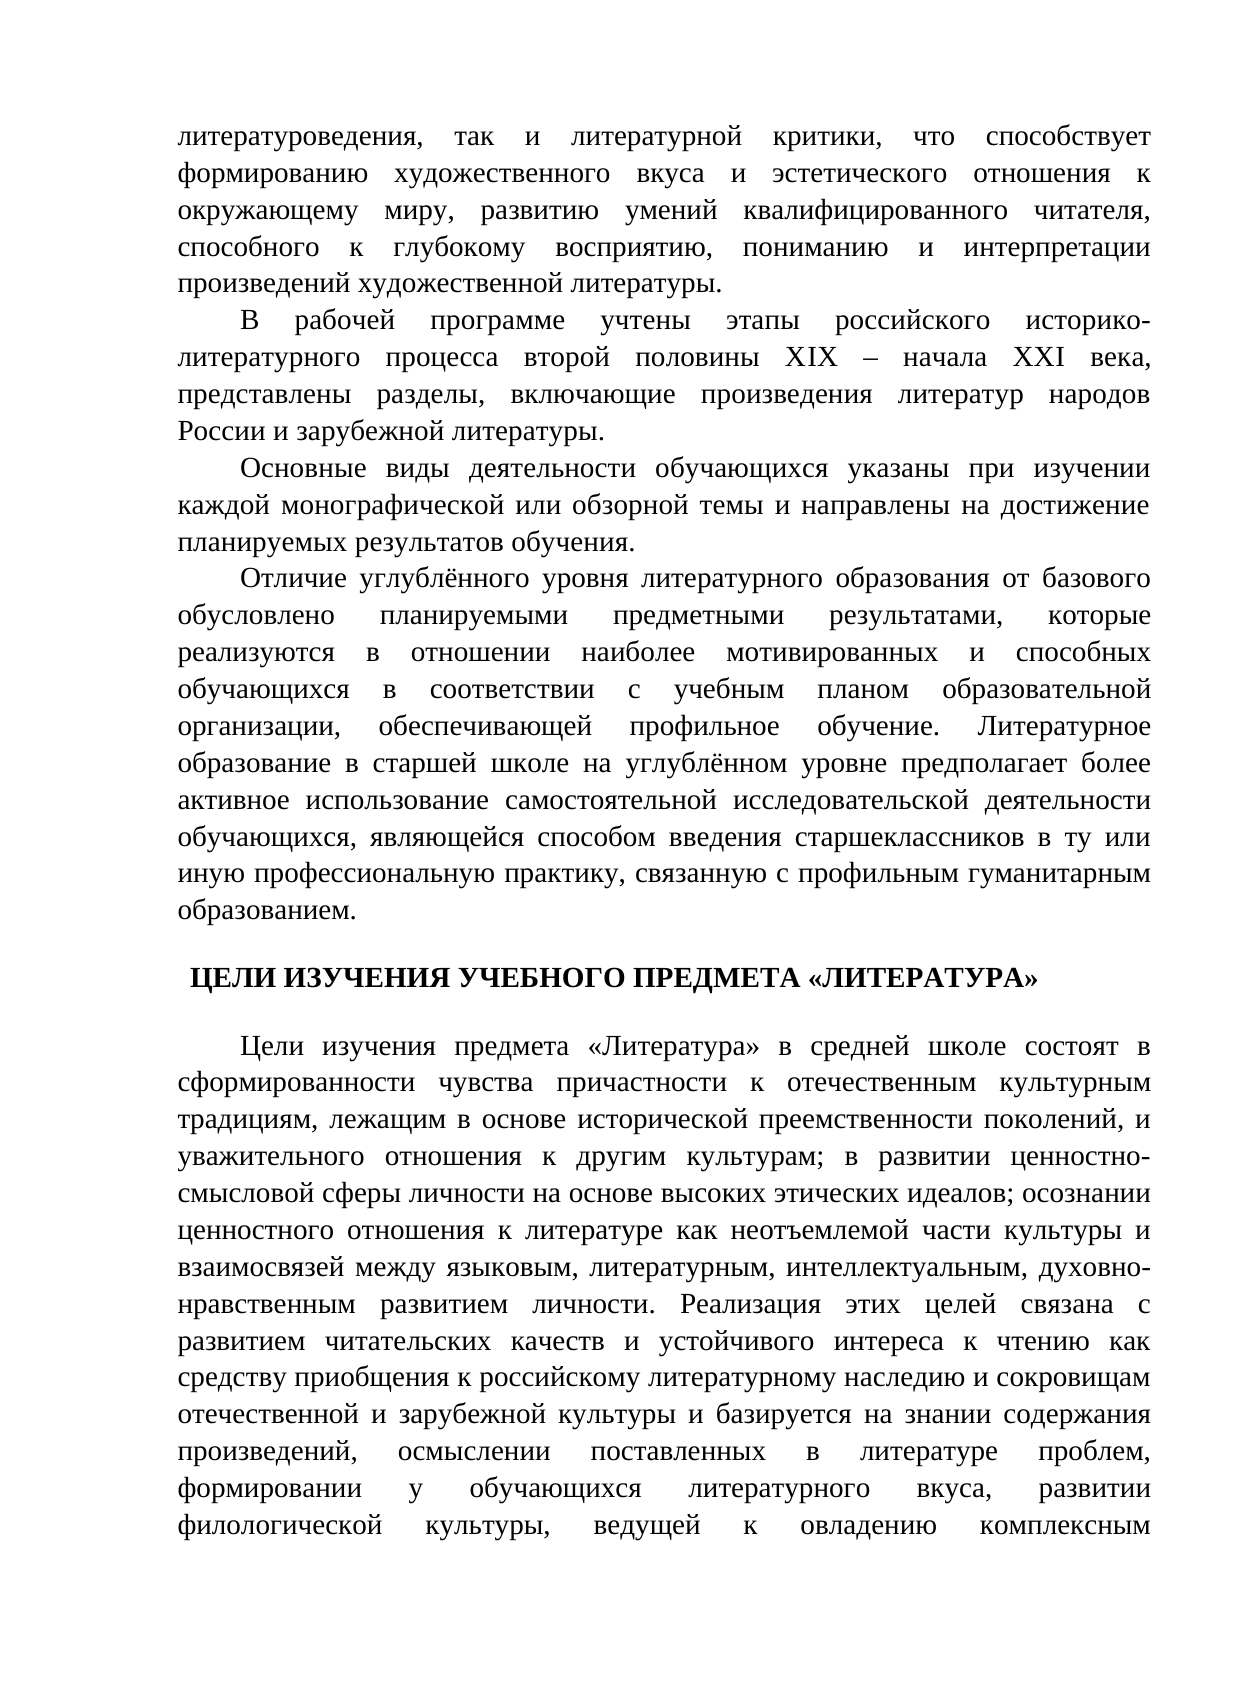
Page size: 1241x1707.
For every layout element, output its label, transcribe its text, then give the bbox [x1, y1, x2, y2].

text Основные виды деятельности обучающихся указаны при изучении каждой монографической или обзорной темы и направлены на достижение планируемых результатов обучения. [177, 450, 1152, 557]
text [177, 118, 1152, 299]
text В рабочей программе учтены этапы российского историко-литературного процесса второй половины ХIХ – начала ХХI века, представлены разделы, включающие произведения литератур народов России и зарубежной литературы. [177, 302, 1152, 447]
text Отличие углублённого уровня литературного образования от базового обусловлено планируемыми предметными результатами, которые реализуются в отношении наиболее мотивированных и способных обучающихся в соответствии с учебным планом образовательной организации, обеспечивающей профильное обучение. Литературное образование в старшей школе на углублённом уровне предполагает более активное использование самостоятельной исследовательской деятельности обучающихся, являющейся способом введения старшеклассников в ту или иную профессиональную практику, связанную с профильным гуманитарным образованием. [177, 561, 1152, 926]
text ЦЕЛИ ИЗУЧЕНИЯ УЧЕБНОГО ПРЕДМЕТА «ЛИТЕРАТУРА» [190, 960, 1152, 994]
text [177, 1028, 1152, 1541]
